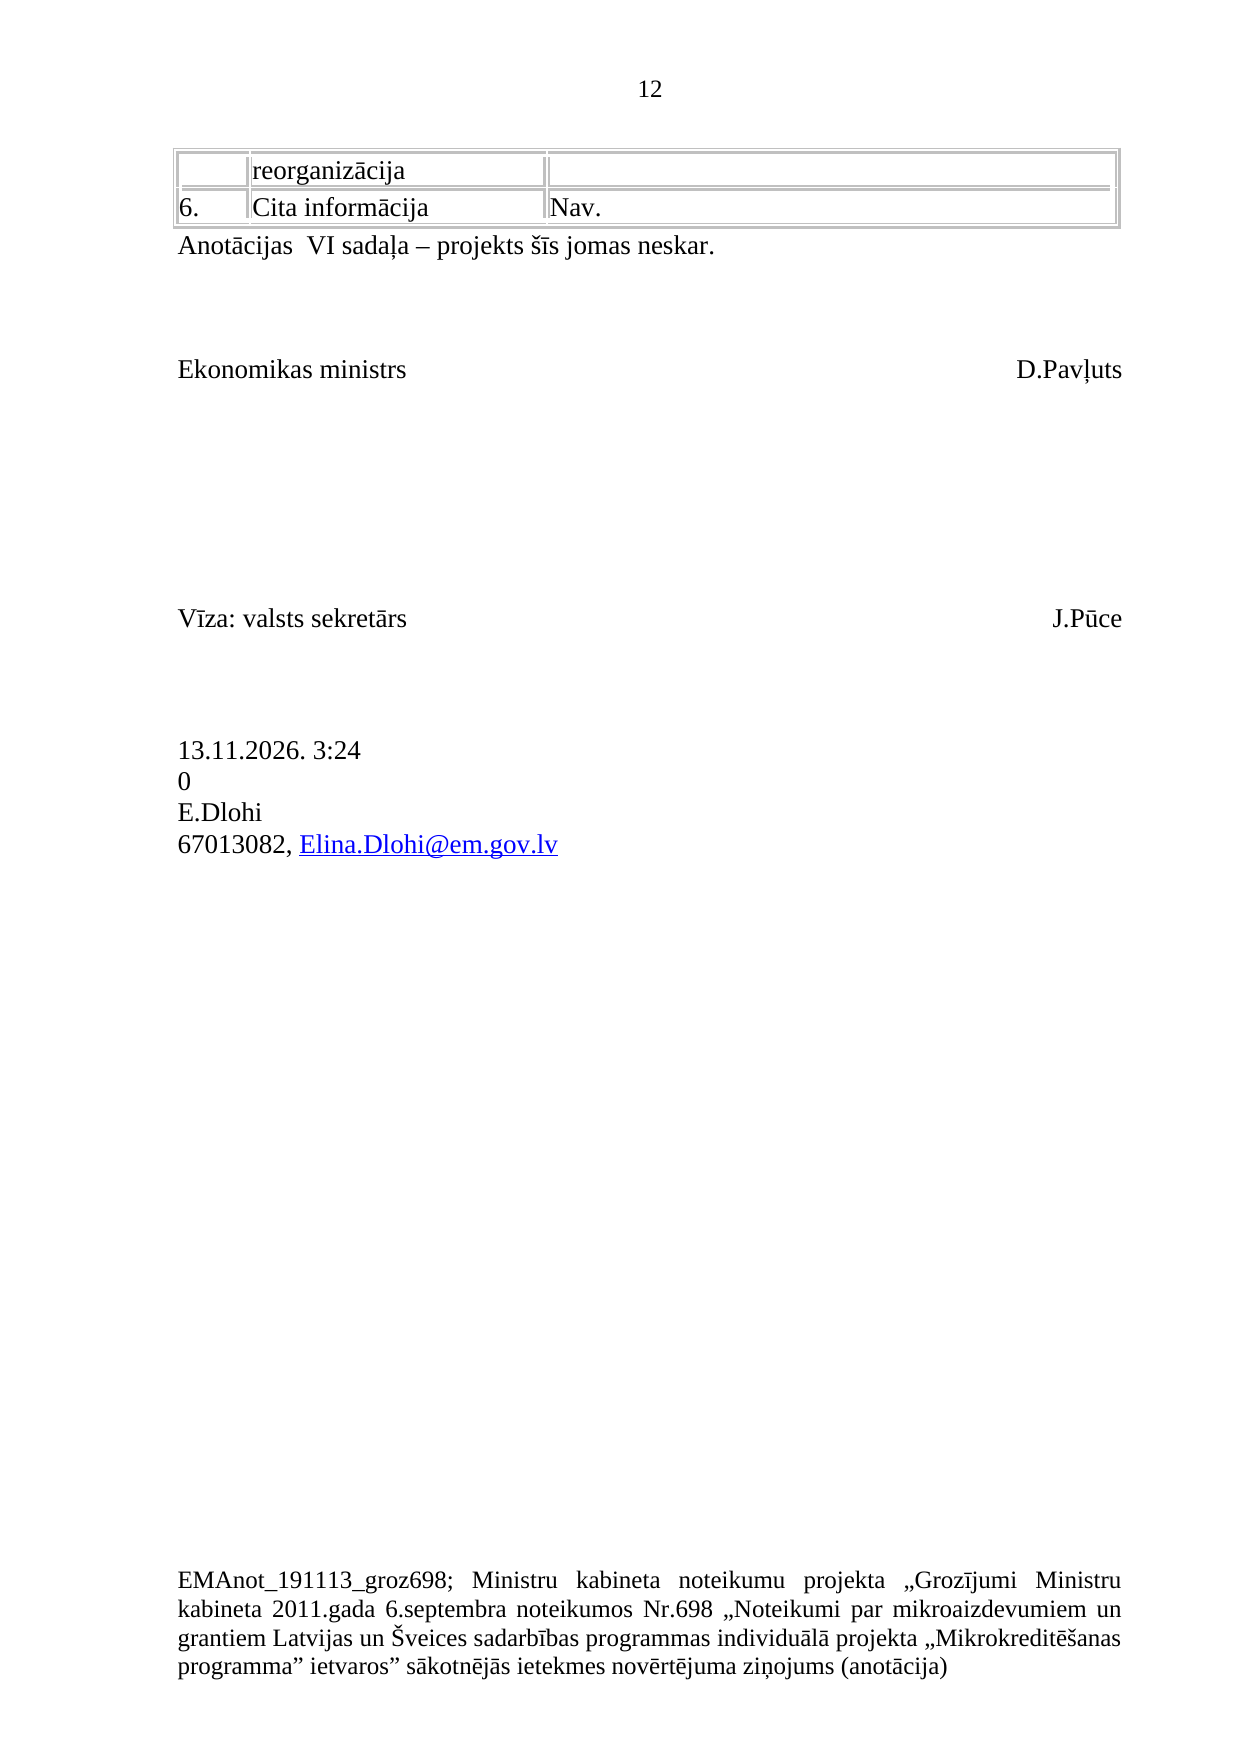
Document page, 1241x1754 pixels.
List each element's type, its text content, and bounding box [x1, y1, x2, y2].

text Vīza: valsts sekretārs J.Pūce [177, 602, 1122, 634]
table_cell Cita informācija [249, 185, 546, 222]
text E.Dlohi [177, 797, 1122, 828]
text 67013082, Elina.Dlohi@em.gov.lv [177, 828, 1122, 859]
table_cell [546, 149, 1118, 185]
text Anotācijas VI sadaļa – projekts šīs jomas neskar. [177, 229, 1122, 260]
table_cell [249, 149, 546, 185]
text Ekonomikas ministrs D.Pavļuts [177, 353, 1122, 540]
table_cell Nav. [546, 185, 1118, 222]
text 2353 [177, 765, 1122, 797]
table_cell 5. [179, 154, 249, 185]
table_cell 6. [176, 185, 249, 222]
text 19.11.2013. 11:25 [177, 734, 1122, 765]
